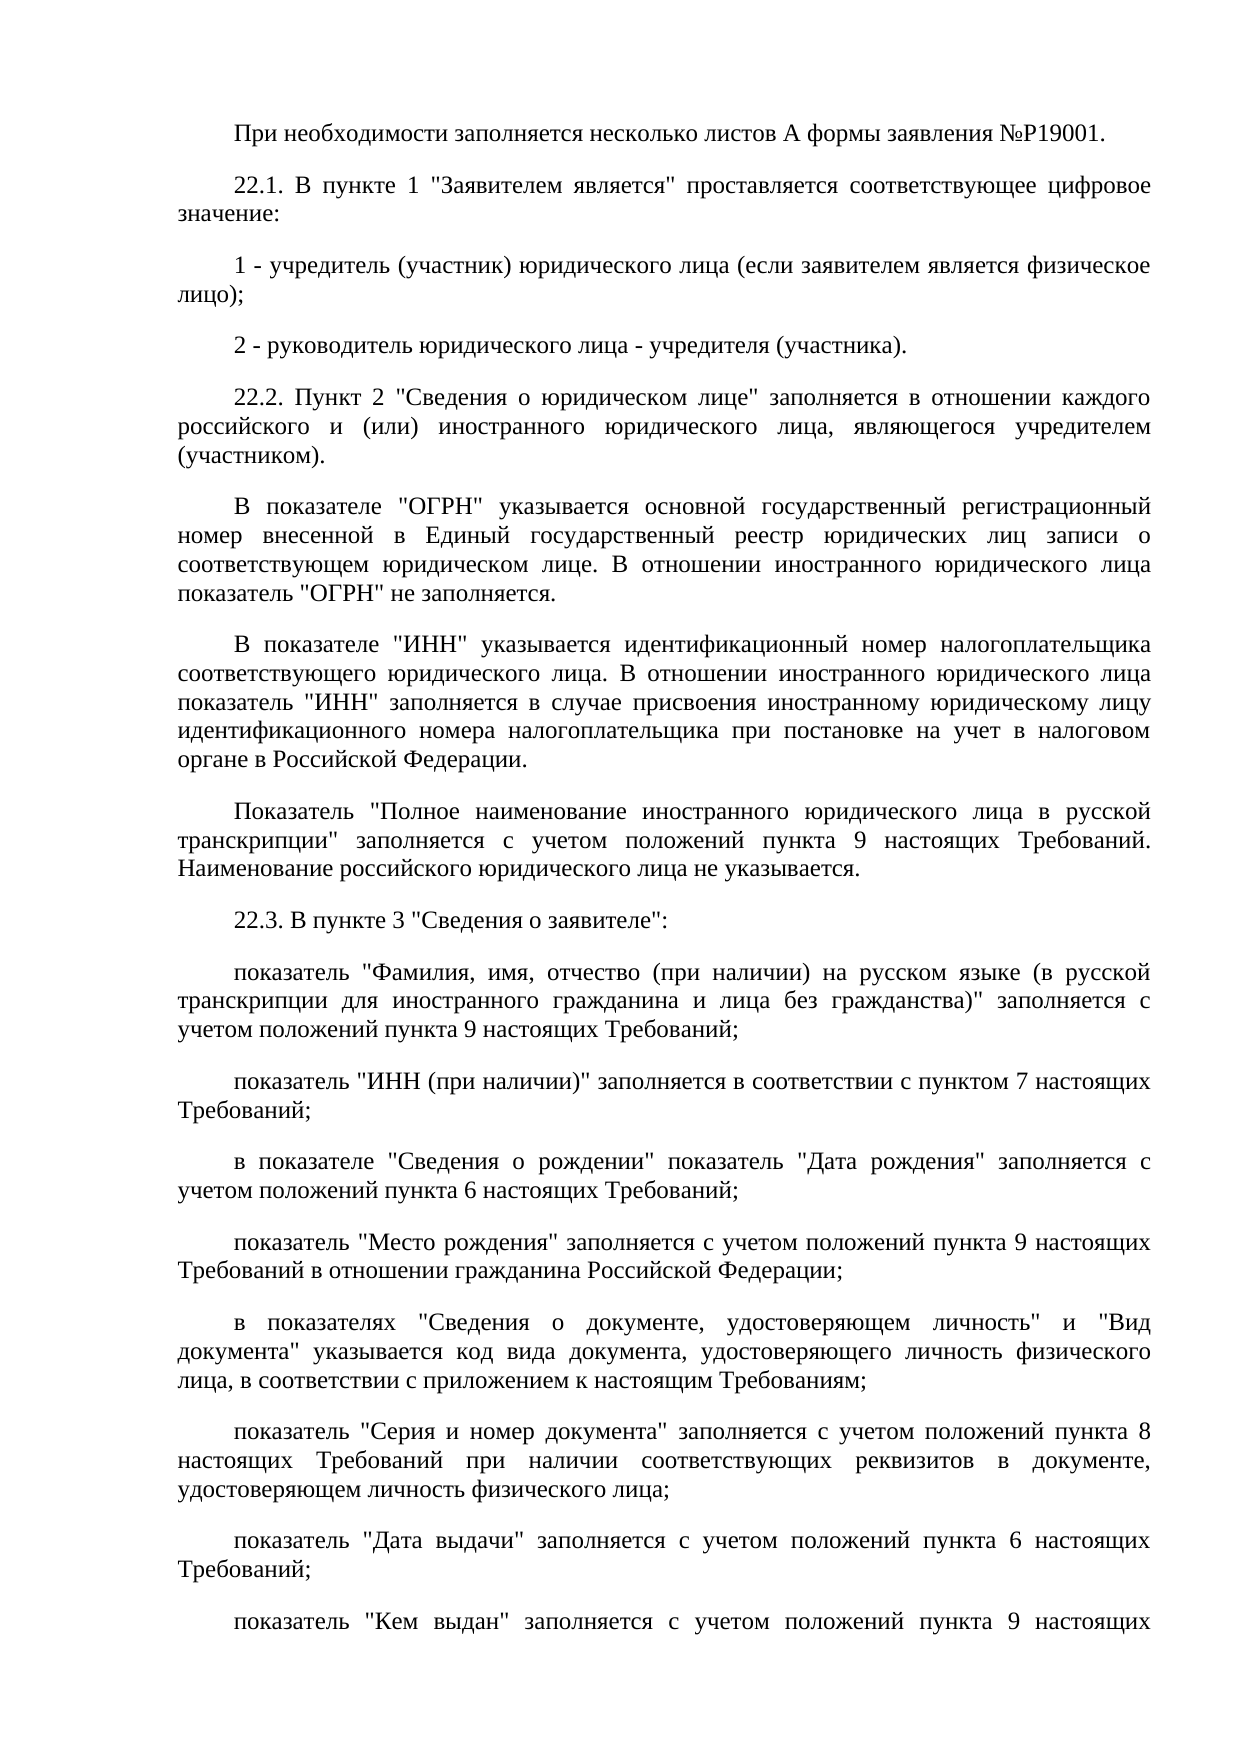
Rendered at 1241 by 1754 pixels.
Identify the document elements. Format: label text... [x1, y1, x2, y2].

text В показателе "ИНН" указывается идентификационный номер налогоплательщика соответствующего юридического лица. В отношении иностранного юридического лица показатель "ИНН" заполняется в случае присвоения иностранному юридическому лицу идентификационного номера налогоплательщика при постановке на учет в налоговом органе в Российской Федерации. [177, 629, 1152, 773]
text показатель "Дата выдачи" заполняется с учетом положений пункта 6 настоящих Требований; [177, 1526, 1152, 1583]
text 22.3. В пункте 3 "Сведения о заявителе": [177, 905, 1152, 934]
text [177, 1606, 1152, 1635]
text Показатель "Полное наименование иностранного юридического лица в русской транскрипции" заполняется с учетом положений пункта 9 настоящих Требований. Наименование российского юридического лица не указывается. [177, 796, 1152, 882]
text 22.2. Пункт 2 "Сведения о юридическом лице" заполняется в отношении каждого российского и (или) иностранного юридического лица, являющегося учредителем (участником). [177, 382, 1152, 468]
text показатель "Серия и номер документа" заполняется с учетом положений пункта 8 настоящих Требований при наличии соответствующих реквизитов в документе, удостоверяющем личность физического лица; [177, 1416, 1152, 1503]
text В показателе "ОГРН" указывается основной государственный регистрационный номер внесенной в Единый государственный реестр юридических лиц записи о соответствующем юридическом лице. В отношении иностранного юридического лица показатель "ОГРН" не заполняется. [177, 491, 1152, 606]
text показатель "ИНН (при наличии)" заполняется в соответствии с пунктом 7 настоящих Требований; [177, 1066, 1152, 1123]
text показатель "Фамилия, имя, отчество (при наличии) на русском языке (в русской транскрипции для иностранного гражданина и лица без гражданства)" заполняется с учетом положений пункта 9 настоящих Требований; [177, 957, 1152, 1043]
text 1 - учредитель (участник) юридического лица (если заявителем является физическое лицо); [177, 250, 1152, 308]
text 2 - руководитель юридического лица - учредителя (участника). [177, 331, 1152, 359]
text в показателе "Сведения о рождении" показатель "Дата рождения" заполняется с учетом положений пункта 6 настоящих Требований; [177, 1146, 1152, 1204]
text При необходимости заполняется несколько листов А формы заявления №Р19001. [177, 118, 1152, 147]
text показатель "Место рождения" заполняется с учетом положений пункта 9 настоящих Требований в отношении гражданина Российской Федерации; [177, 1227, 1152, 1284]
text 22.1. В пункте 1 "Заявителем является" проставляется соответствующее цифровое значение: [177, 170, 1152, 227]
text в показателях "Сведения о документе, удостоверяющем личность" и "Вид документа" указывается код вида документа, удостоверяющего личность физического лица, в соответствии с приложением к настоящим Требованиям; [177, 1307, 1152, 1393]
